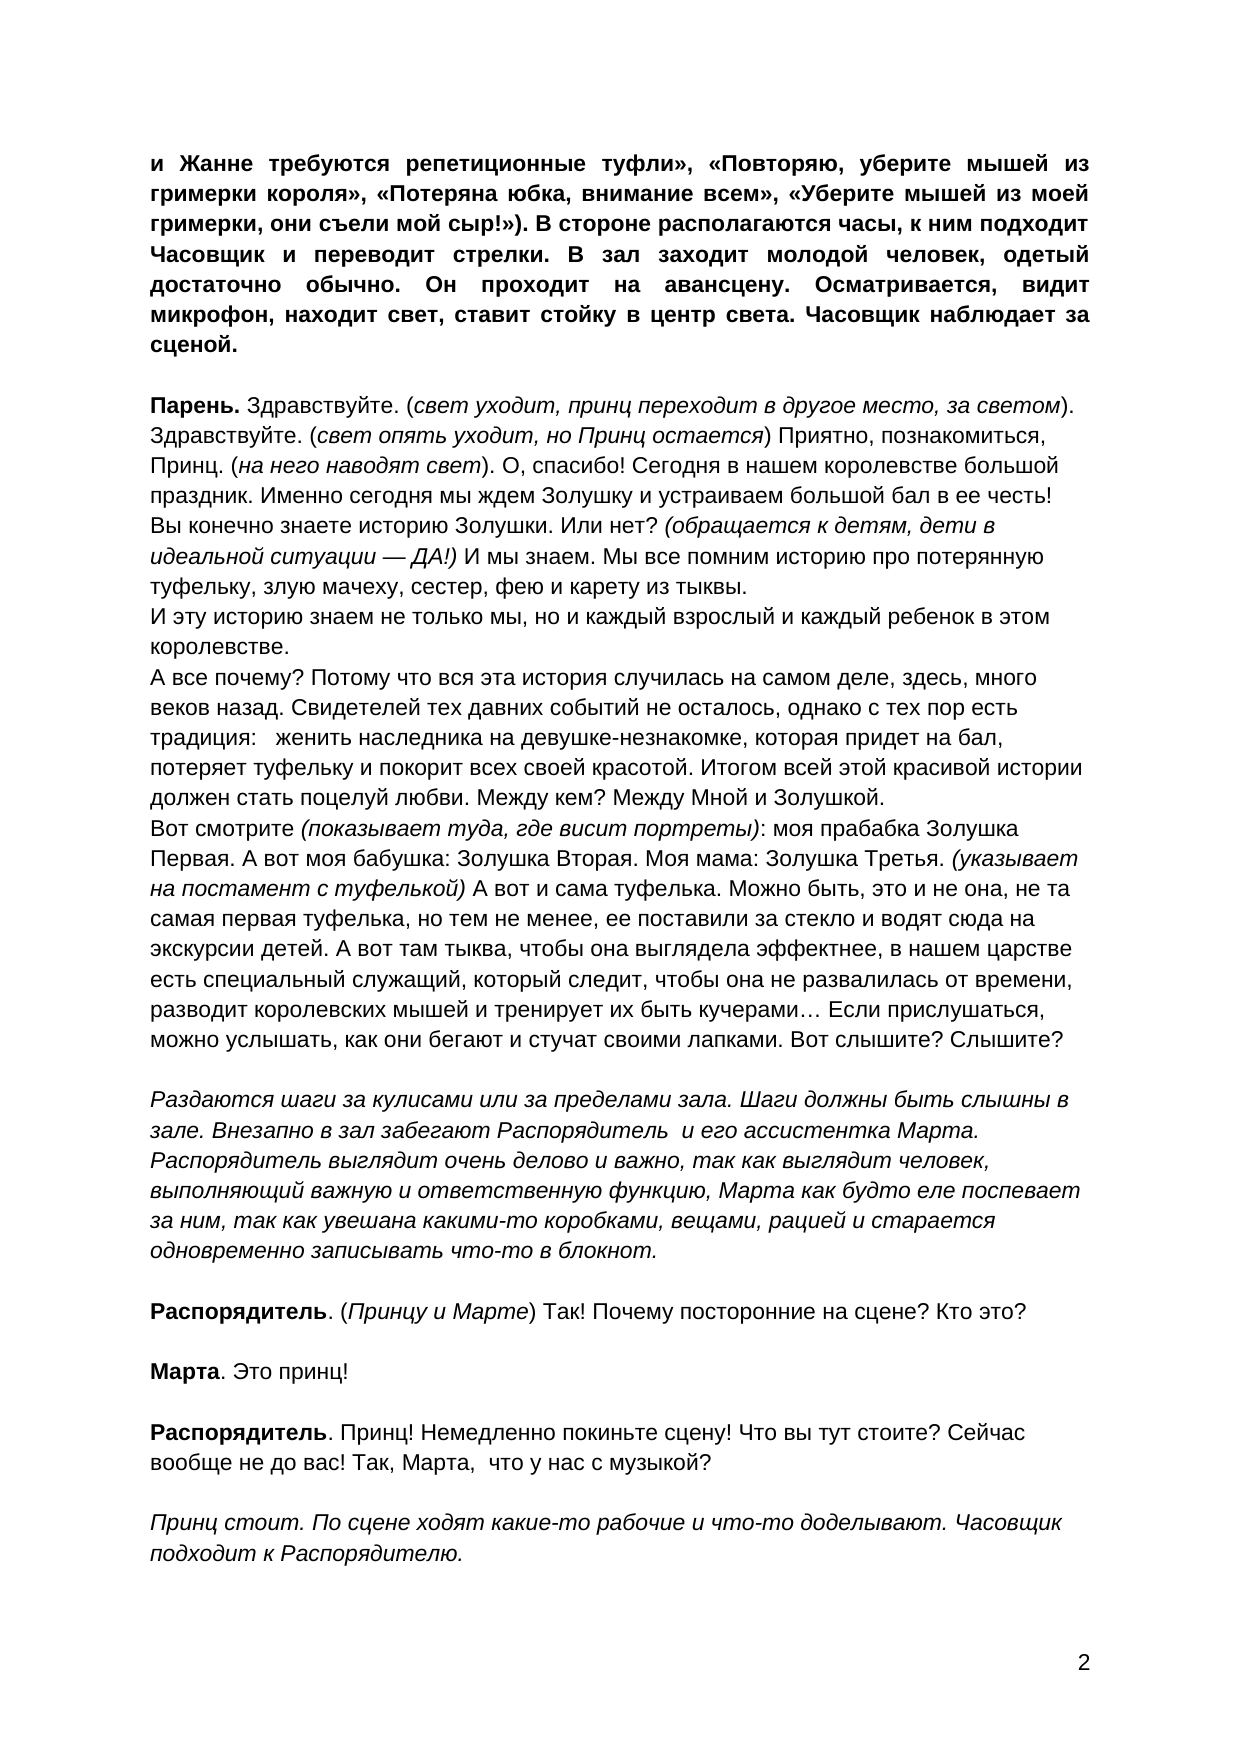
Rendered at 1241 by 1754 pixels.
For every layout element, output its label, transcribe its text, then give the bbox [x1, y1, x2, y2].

text И эту историю знаем не только мы, но и каждый взрослый и каждый ребенок в этом королевстве. [150, 603, 1090, 660]
text Принц стоит. По сцене ходят какие-то рабочие и что-то доделывают. Часовщик подходит к Распорядителю. [150, 1509, 1090, 1566]
text А все почему? Потому что вся эта история случилась на самом деле, здесь, много веков назад. Свидетелей тех давних событий не осталось, однако с тех пор есть традиция: женить наследника на девушке-незнакомке, которая придет на бал, потеряет туфельку и покорит всех своей красотой. Итогом всей этой красивой истории должен стать поцелуй любви. Между кем? Между Мной и Золушкой. [150, 663, 1090, 811]
text Раздаются шаги за кулисами или за пределами зала. Шаги должны быть слышны в зале. Внезапно в зал забегают Распорядитель и его ассистентка Марта. [150, 1086, 1090, 1143]
text Парень. Здравствуйте. (свет уходит, принц переходит в другое место, за светом). Здравствуйте. (свет опять уходит, но Принц остается) Приятно, познакомиться, Принц. (на него наводят свет). О, спасибо! Сегодня в нашем королевстве большой праздник. Именно сегодня мы ждем Золушку и устраиваем большой бал в ее честь! [150, 392, 1090, 509]
text Вот смотрите (показывает туда, где висит портреты): моя прабабка Золушка Первая. А вот моя бабушка: Золушка Вторая. Моя мама: Золушка Третья. (указывает на постамент с туфелькой) А вот и сама туфелька. Можно быть, это и не она, не та самая первая туфелька, но тем не менее, ее поставили за стекло и водят сюда на экскурсии детей. А вот там тыква, чтобы она выглядела эффектнее, в нашем царстве есть специальный служащий, который следит, чтобы она не развалилась от времени, разводит королевских мышей и тренирует их быть кучерами… Если прислушаться, можно услышать, как они бегают и стучат своими лапками. Вот слышите? Слышите? [150, 814, 1090, 1052]
text Вы конечно знаете историю Золушки. Или нет? (обращается к детям, дети в идеальной ситуации — ДА!) И мы знаем. Мы все помним историю про потерянную туфельку, злую мачеху, сестер, фею и карету из тыквы. [150, 512, 1090, 599]
text Распорядитель. Принц! Немедленно покиньте сцену! Что вы тут стоите? Сейчас вообще не до вас! Так, Марта, что у нас с музыкой? [150, 1419, 1090, 1475]
text Распорядитель. (Принцу и Марте) Так! Почему посторонние на сцене? Кто это? [150, 1298, 1090, 1324]
text Марта. Это принц! [150, 1358, 1090, 1385]
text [150, 150, 1090, 358]
text Распорядитель выглядит очень делово и важно, так как выглядит человек, выполняющий важную и ответственную функцию, Марта как будто еле поспевает за ним, так как увешана какими-то коробками, вещами, рацией и старается одновременно записывать что-то в блокнот. [150, 1147, 1090, 1264]
